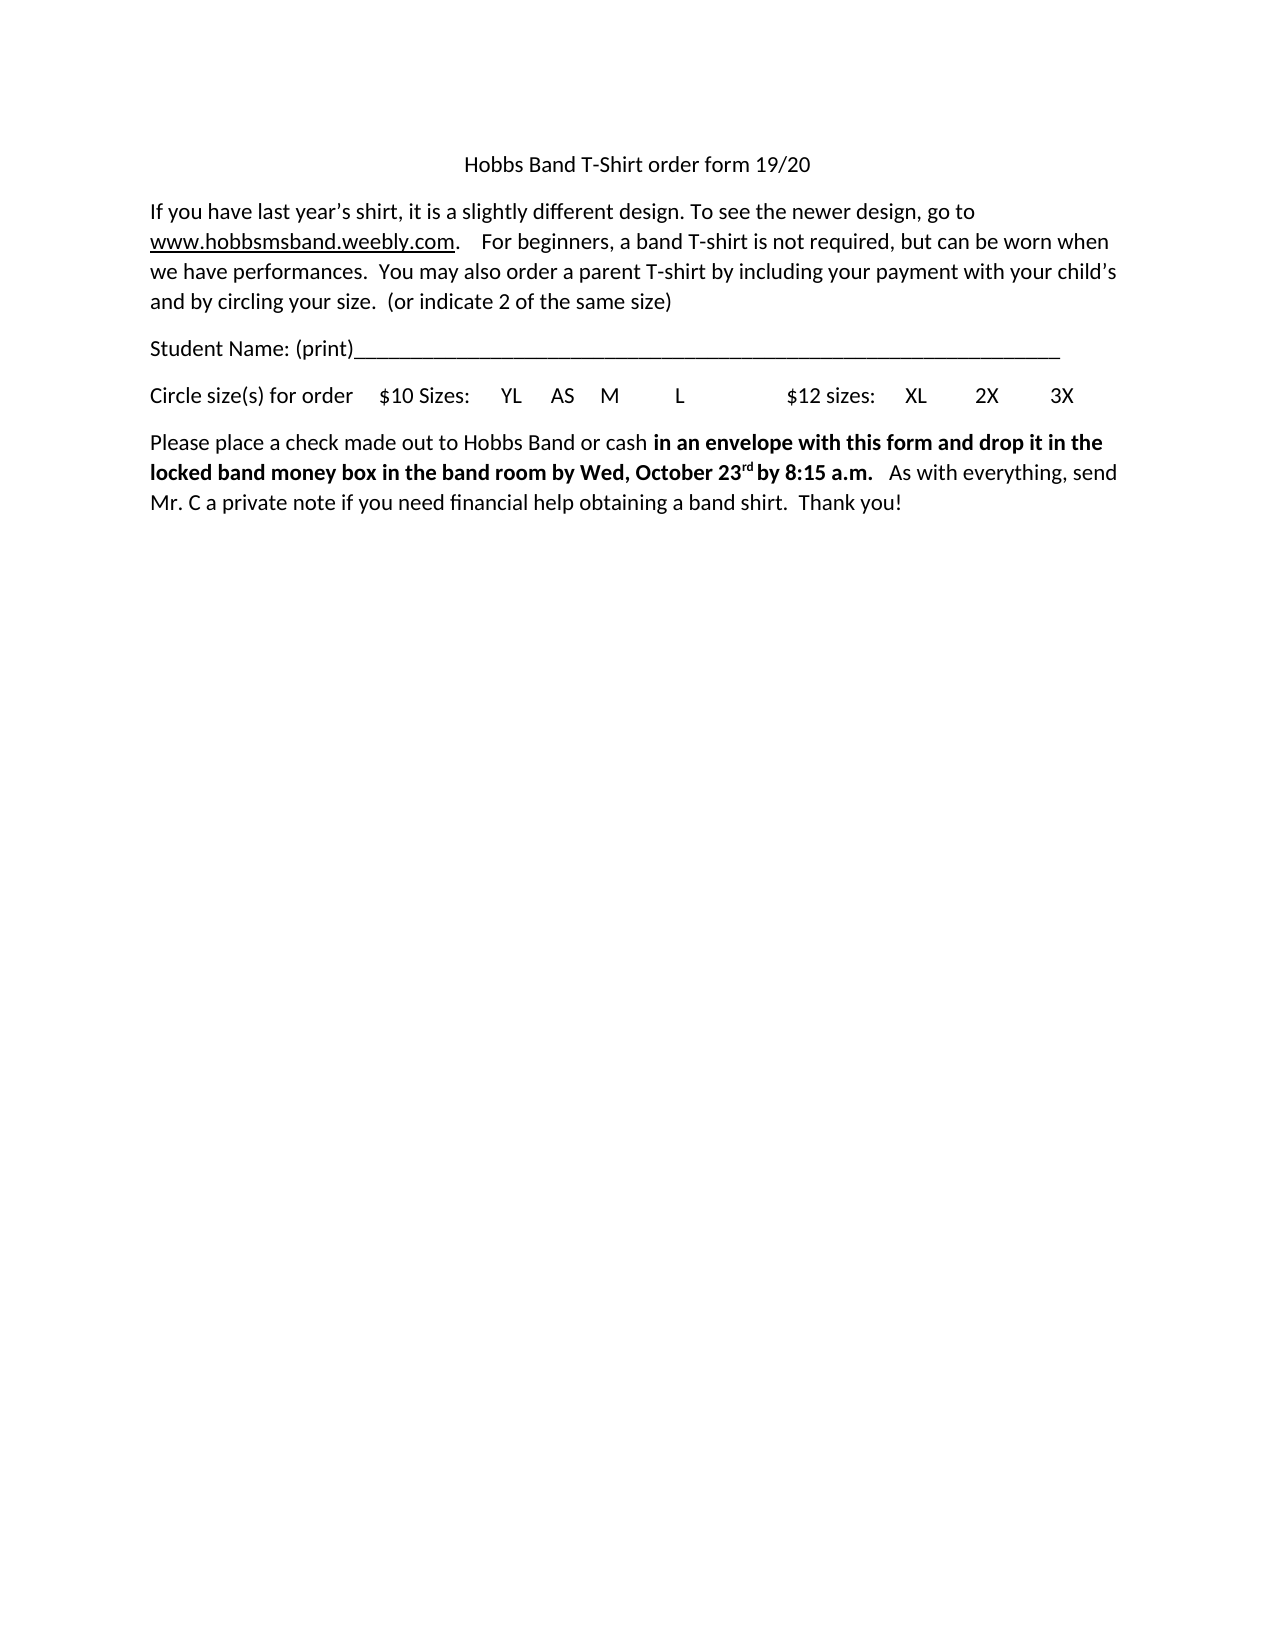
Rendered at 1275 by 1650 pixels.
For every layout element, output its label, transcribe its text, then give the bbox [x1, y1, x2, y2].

text Hobbs Band T-Shirt order form 19/20 [150, 150, 1125, 178]
text Circle size(s) for order $10 Sizes: YL AS M L $12 sizes: XL 2X 3X [150, 381, 1125, 409]
text If you have last year’s shirt, it is a slightly different design. To see the newer design, go to www.hobbsmsband.weebly.com. For beginners, a band T-shirt is not required, but can be worn when we have performances. You may also order a parent T-shirt by including your payment with your child’s and by circling your size. (or indicate 2 of the same size) [150, 197, 1125, 316]
text Student Name: (print)______________________________________________________________ [150, 334, 1125, 362]
text Please place a check made out to Hobbs Band or cash in an envelope with this form and drop it in the locked band money box in the band room by Wed, October 23rd by 8:15 a.m. As with everything, send Mr. C a private note if you need financial help obtaining a band shirt. Thank you! [150, 428, 1125, 517]
